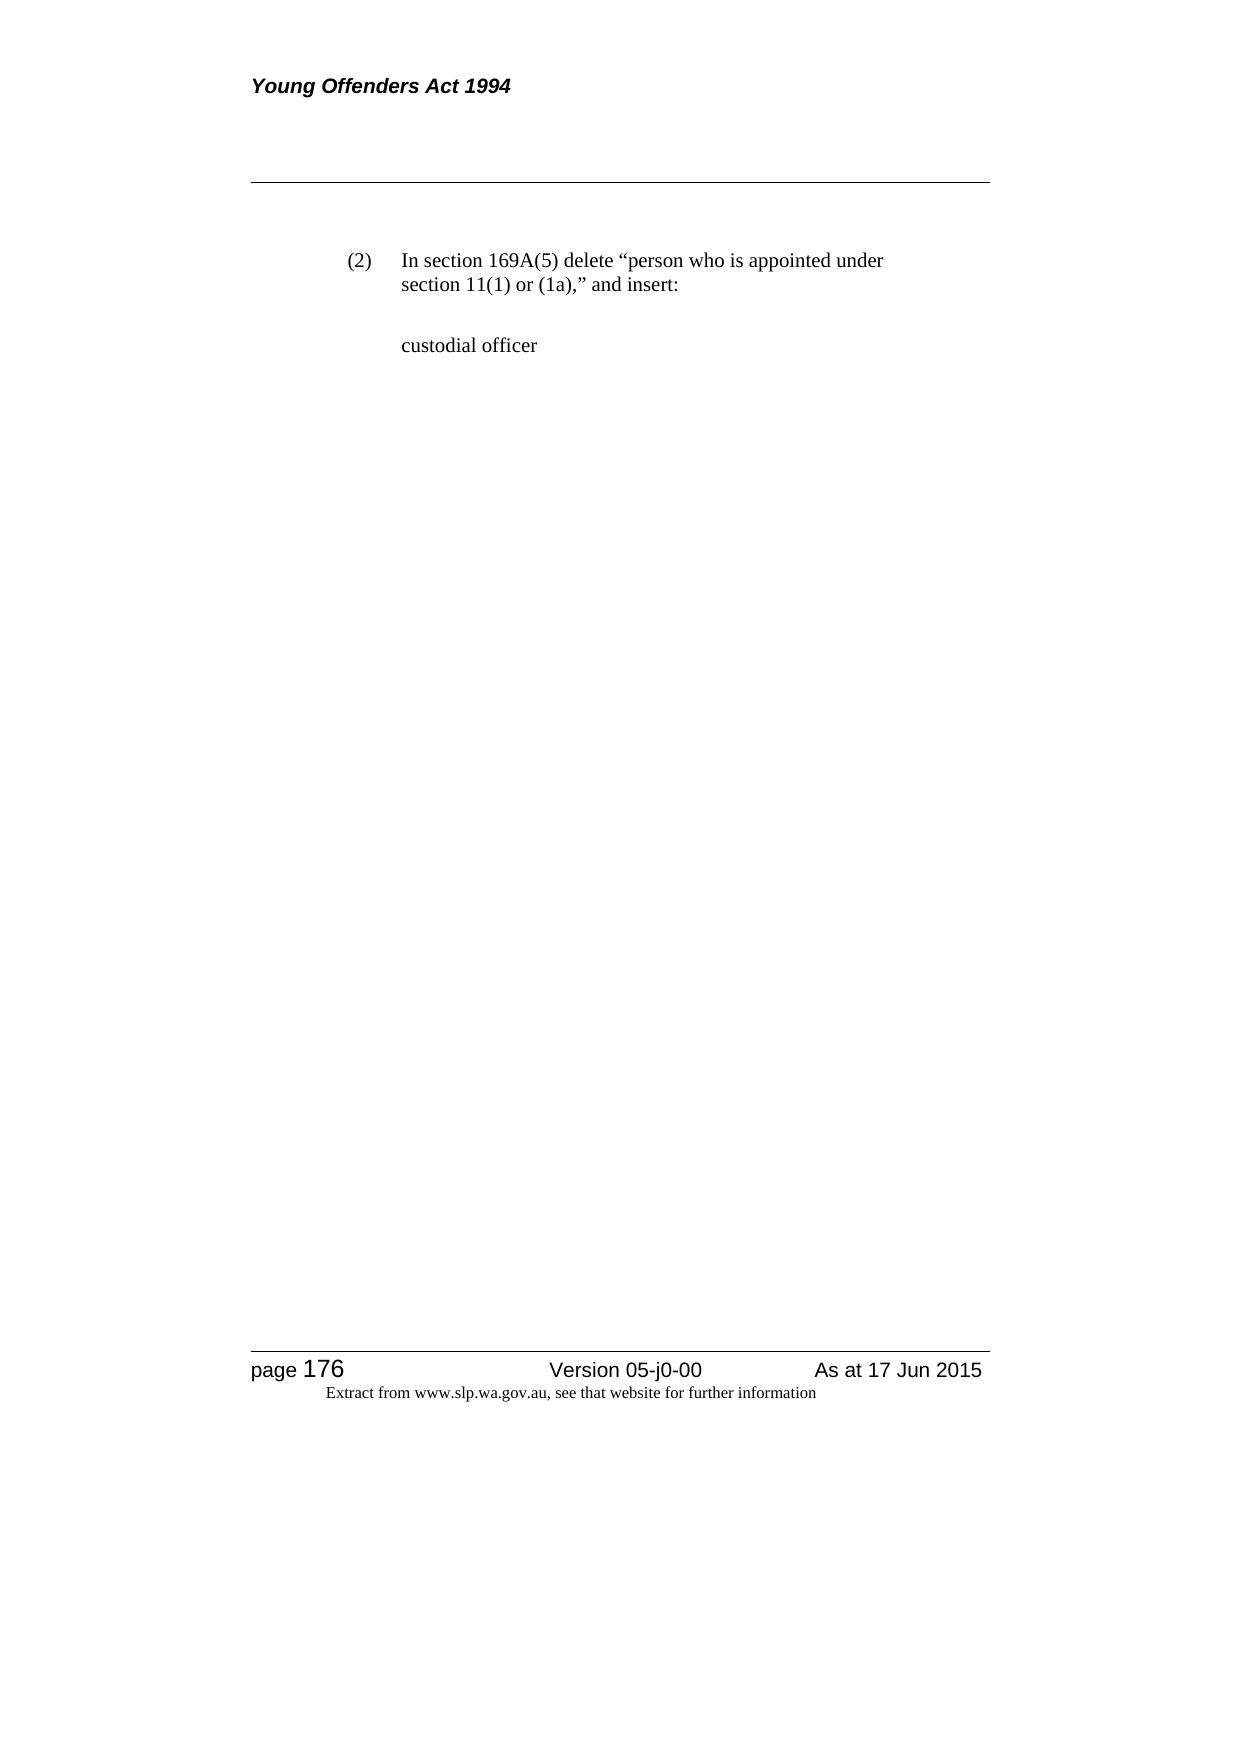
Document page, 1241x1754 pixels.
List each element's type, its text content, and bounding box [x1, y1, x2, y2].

text (2) In section 169A(5) delete “person who is appointed under section 11(1) or (1a),” and insert: [312, 247, 960, 296]
text custodial officer [312, 333, 960, 357]
